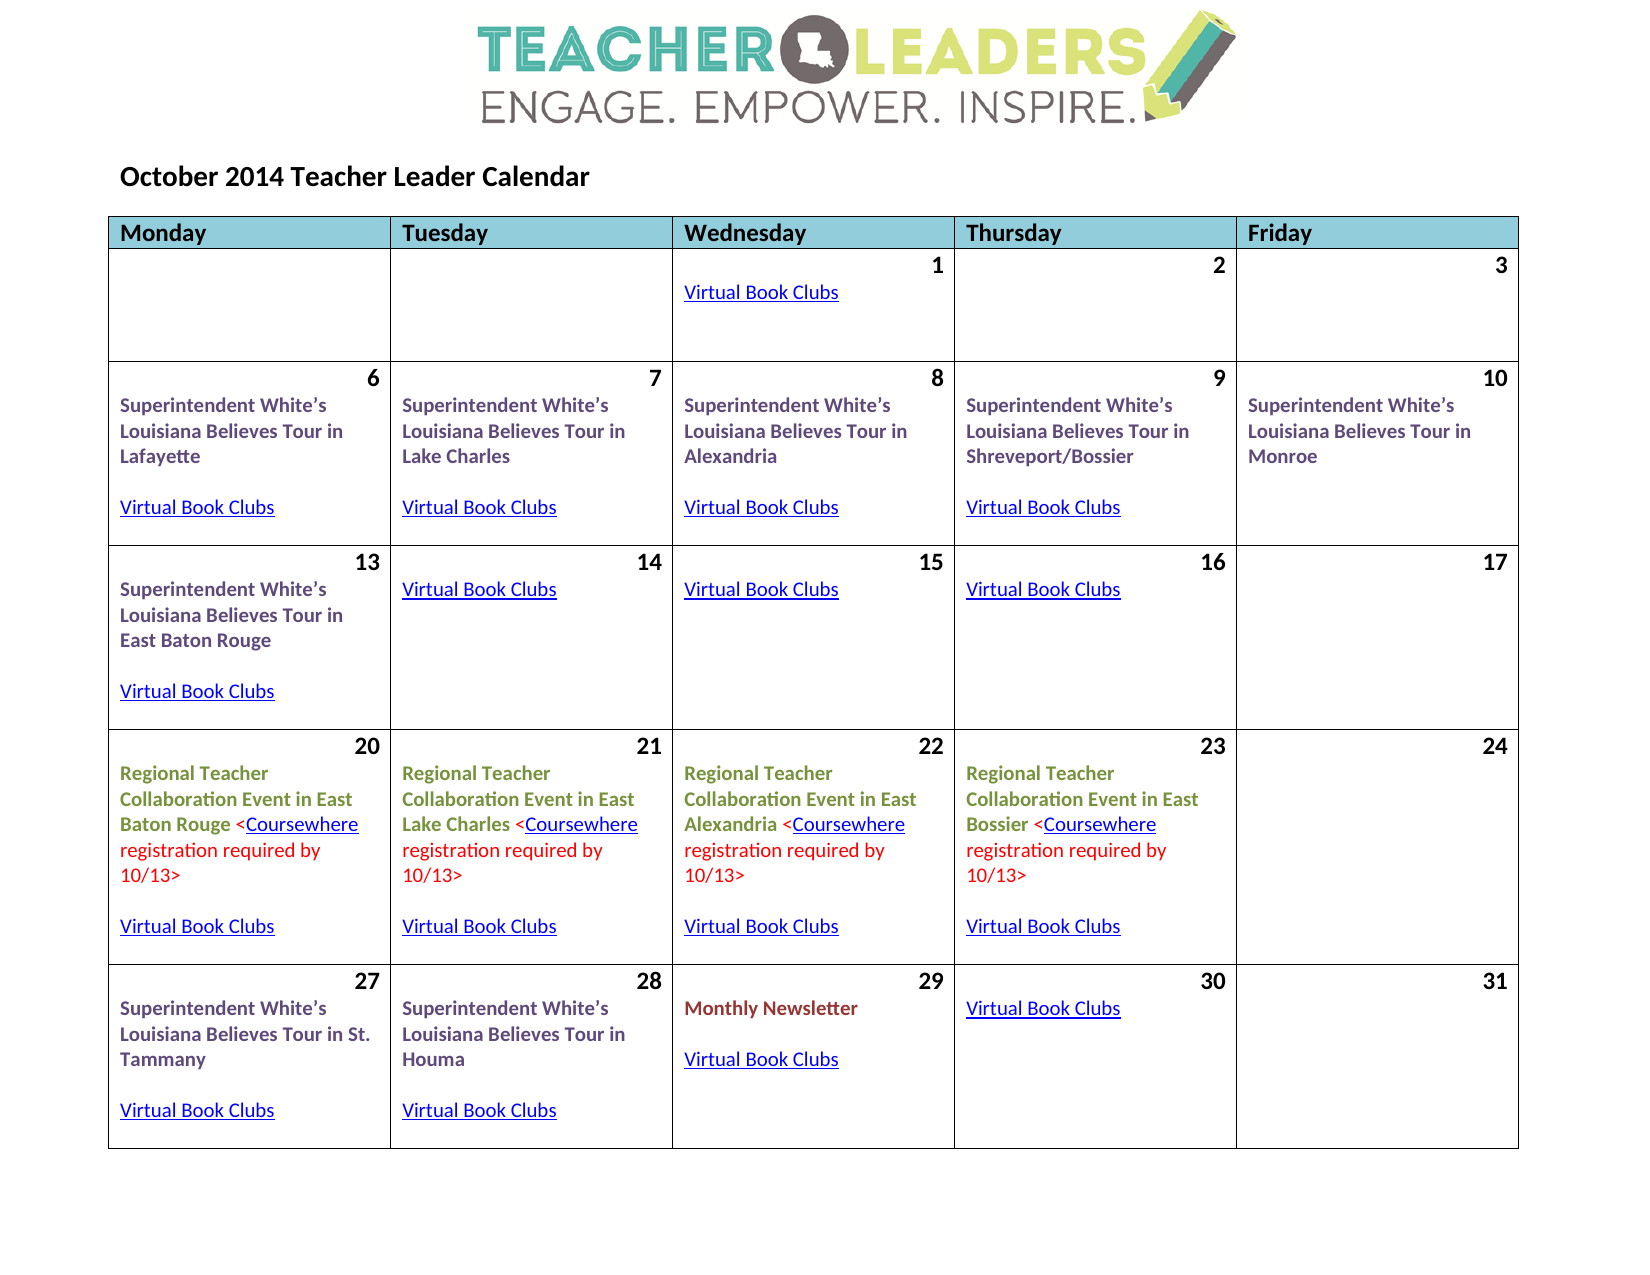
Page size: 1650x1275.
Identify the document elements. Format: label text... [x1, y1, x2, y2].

table_header Monday [109, 217, 390, 248]
table_cell 28 Superintendent White’s Louisiana Believes Tour in Houma Virtual Book Clubs [391, 965, 672, 1148]
table_cell 21 Regional Teacher Collaboration Event in East Lake Charles <Coursewhere registration required by 10/13> Virtual Book Clubs [391, 730, 672, 964]
table_cell [391, 249, 672, 361]
table_cell 9 Superintendent White’s Louisiana Believes Tour in Shreveport/Bossier Virtual Book Clubs [955, 362, 1236, 545]
table_cell 2 [955, 249, 1236, 361]
table_cell 15 Virtual Book Clubs [673, 546, 954, 729]
table_cell 31 [1237, 965, 1518, 1148]
table_header Thursday [955, 217, 1236, 248]
table_cell 20 Regional Teacher Collaboration Event in East Baton Rouge <Coursewhere registration required by 10/13> Virtual Book Clubs [109, 730, 390, 964]
table_header Wednesday [673, 217, 954, 248]
table_cell 14 Virtual Book Clubs [391, 546, 672, 729]
table_cell [109, 249, 390, 361]
table_cell 16 Virtual Book Clubs [955, 546, 1236, 729]
table_header Friday [1237, 217, 1518, 248]
table_cell 1 Virtual Book Clubs [673, 249, 954, 361]
table_cell 10 Superintendent White’s Louisiana Believes Tour in Monroe [1237, 362, 1518, 545]
table_cell 8 Superintendent White’s Louisiana Believes Tour in Alexandria Virtual Book Clubs [673, 362, 954, 545]
table_cell 29 Monthly Newsletter Virtual Book Clubs [673, 965, 954, 1148]
table_header Tuesday [391, 217, 672, 248]
text October 2014 Teacher Leader Calendar [120, 158, 1530, 193]
table_cell 6 Superintendent White’s Louisiana Believes Tour in Lafayette Virtual Book Clubs [109, 362, 390, 545]
table_cell 13 Superintendent White’s Louisiana Believes Tour in East Baton Rouge Virtual Book Clubs [109, 546, 390, 729]
table_cell 24 [1237, 730, 1518, 964]
table_cell 27 Superintendent White’s Louisiana Believes Tour in St. Tammany Virtual Book Clubs [109, 965, 390, 1148]
table_cell 3 [1237, 249, 1518, 361]
picture [467, 8, 1245, 124]
table_cell 17 [1237, 546, 1518, 729]
table_cell 7 Superintendent White’s Louisiana Believes Tour in Lake Charles Virtual Book Clubs [391, 362, 672, 545]
table_cell 22 Regional Teacher Collaboration Event in East Alexandria <Coursewhere registration required by 10/13> Virtual Book Clubs [673, 730, 954, 964]
table_cell 23 Regional Teacher Collaboration Event in East Bossier <Coursewhere registration required by 10/13> Virtual Book Clubs [955, 730, 1236, 964]
table_cell 30 Virtual Book Clubs [955, 965, 1236, 1148]
